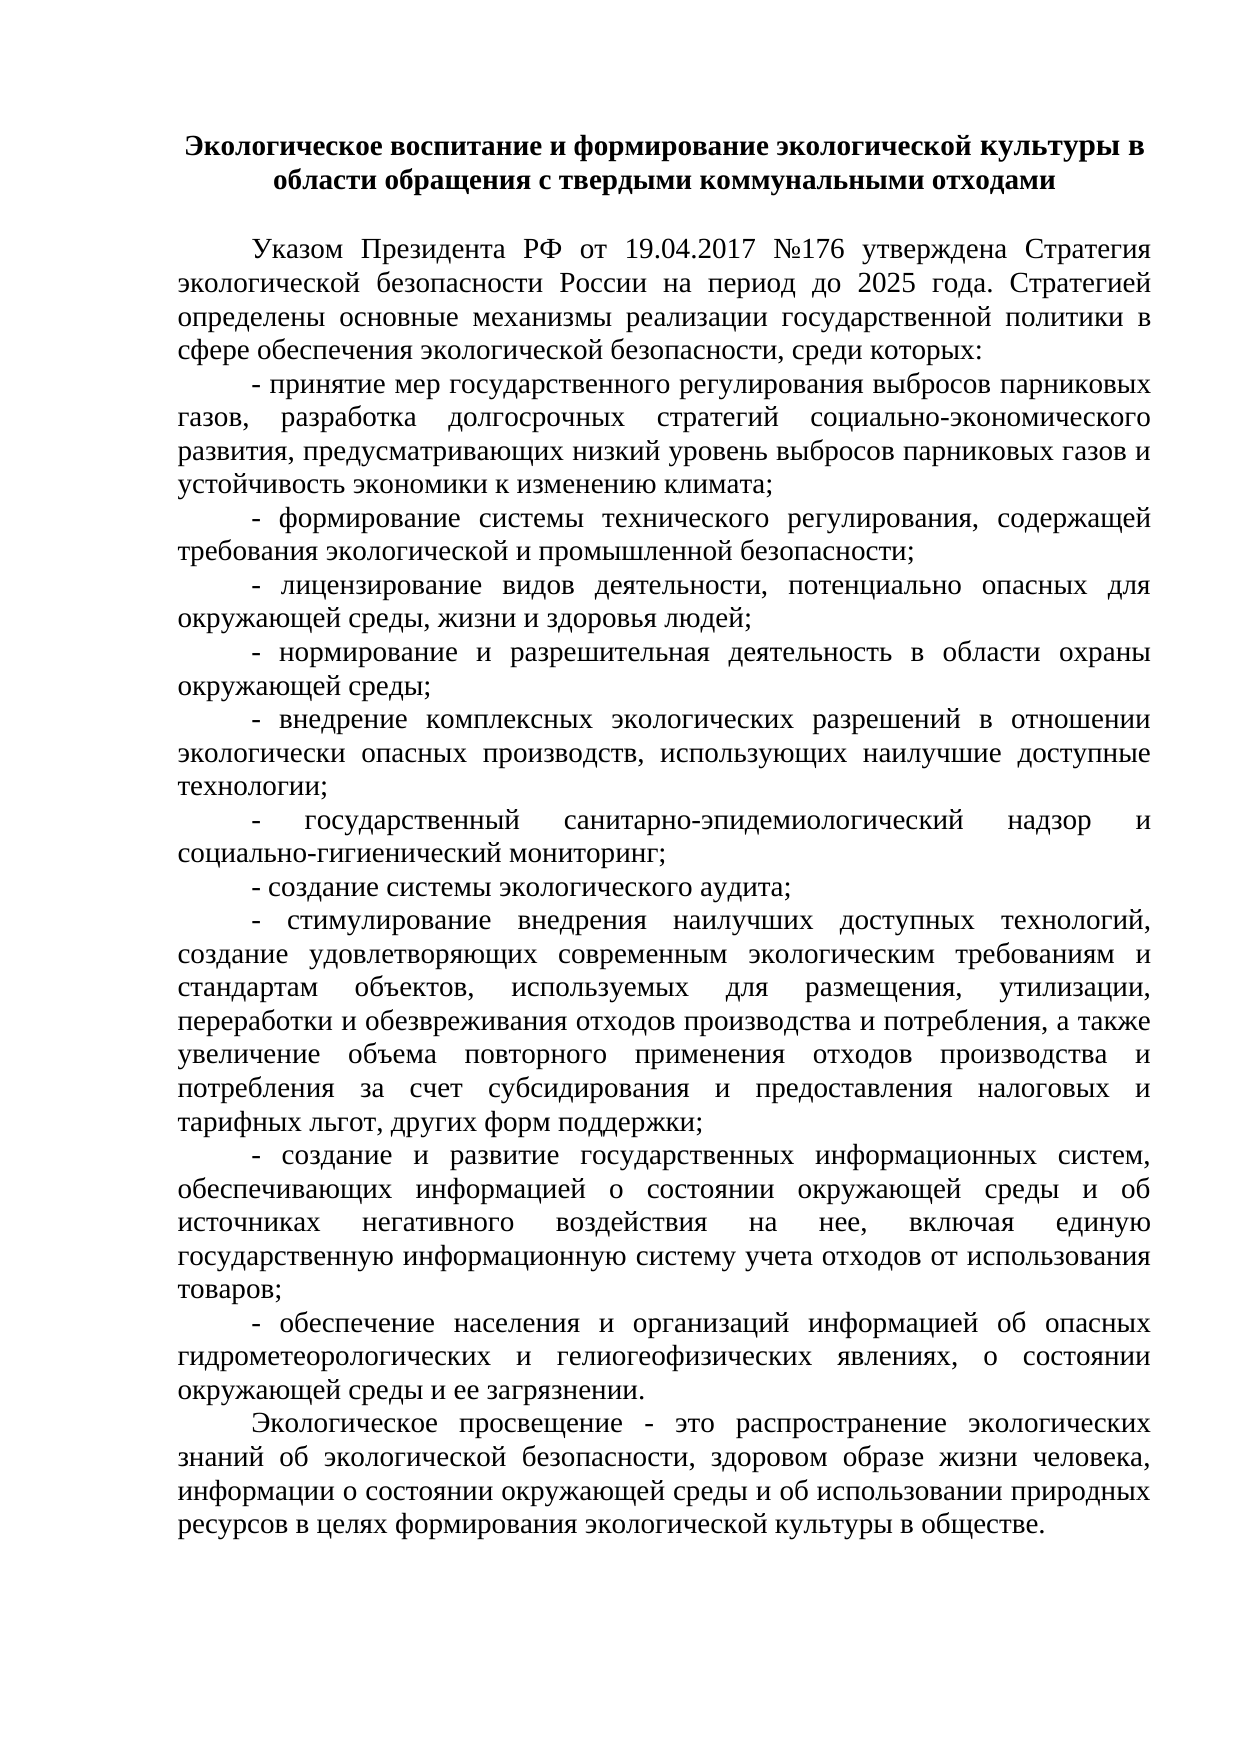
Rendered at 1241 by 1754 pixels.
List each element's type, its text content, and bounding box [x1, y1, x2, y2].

text Экологическое просвещение - это распространение экологических знаний об экологической безопасности, здоровом образе жизни человека, информации о состоянии окружающей среды и об использовании природных ресурсов в целях формирования экологической культуры в обществе. [177, 1406, 1152, 1540]
text - принятие мер государственного регулирования выбросов парниковых газов, разработка долгосрочных стратегий социально-экономического развития, предусматривающих низкий уровень выбросов парниковых газов и устойчивость экономики к изменению климата; [177, 366, 1152, 500]
text Указом Президента РФ от 19.04.2017 №176 утверждена Стратегия экологической безопасности России на период до 2025 года. Стратегией определены основные механизмы реализации государственной политики в сфере обеспечения экологической безопасности, среди которых: [177, 232, 1152, 366]
text Экологическое воспитание и формирование экологической культуры в области обращения с твердыми коммунальными отходами [177, 126, 1152, 195]
text - создание и развитие государственных информационных систем, обеспечивающих информацией о состоянии окружающей среды и об источниках негативного воздействия на нее, включая единую государственную информационную систему учета отходов от использования товаров; [177, 1137, 1152, 1305]
text - государственный санитарно-эпидемиологический надзор и социально-гигиенический мониторинг; [177, 802, 1152, 869]
text - стимулирование внедрения наилучших доступных технологий, создание удовлетворяющих современным экологическим требованиям и стандартам объектов, используемых для размещения, утилизации, переработки и обезвреживания отходов производства и потребления, а также увеличение объема повторного применения отходов производства и потребления за счет субсидирования и предоставления налоговых и тарифных льгот, других форм поддержки; [177, 902, 1152, 1137]
text - формирование системы технического регулирования, содержащей требования экологической и промышленной безопасности; [177, 500, 1152, 567]
text - обеспечение населения и организаций информацией об опасных гидрометеорологических и гелиогеофизических явлениях, о состоянии окружающей среды и ее загрязнении. [177, 1305, 1152, 1406]
text - создание системы экологического аудита; [177, 869, 1152, 902]
text - внедрение комплексных экологических разрешений в отношении экологически опасных производств, использующих наилучшие доступные технологии; [177, 701, 1152, 802]
text - нормирование и разрешительная деятельность в области охраны окружающей среды; [177, 634, 1152, 701]
text - лицензирование видов деятельности, потенциально опасных для окружающей среды, жизни и здоровья людей; [177, 567, 1152, 634]
